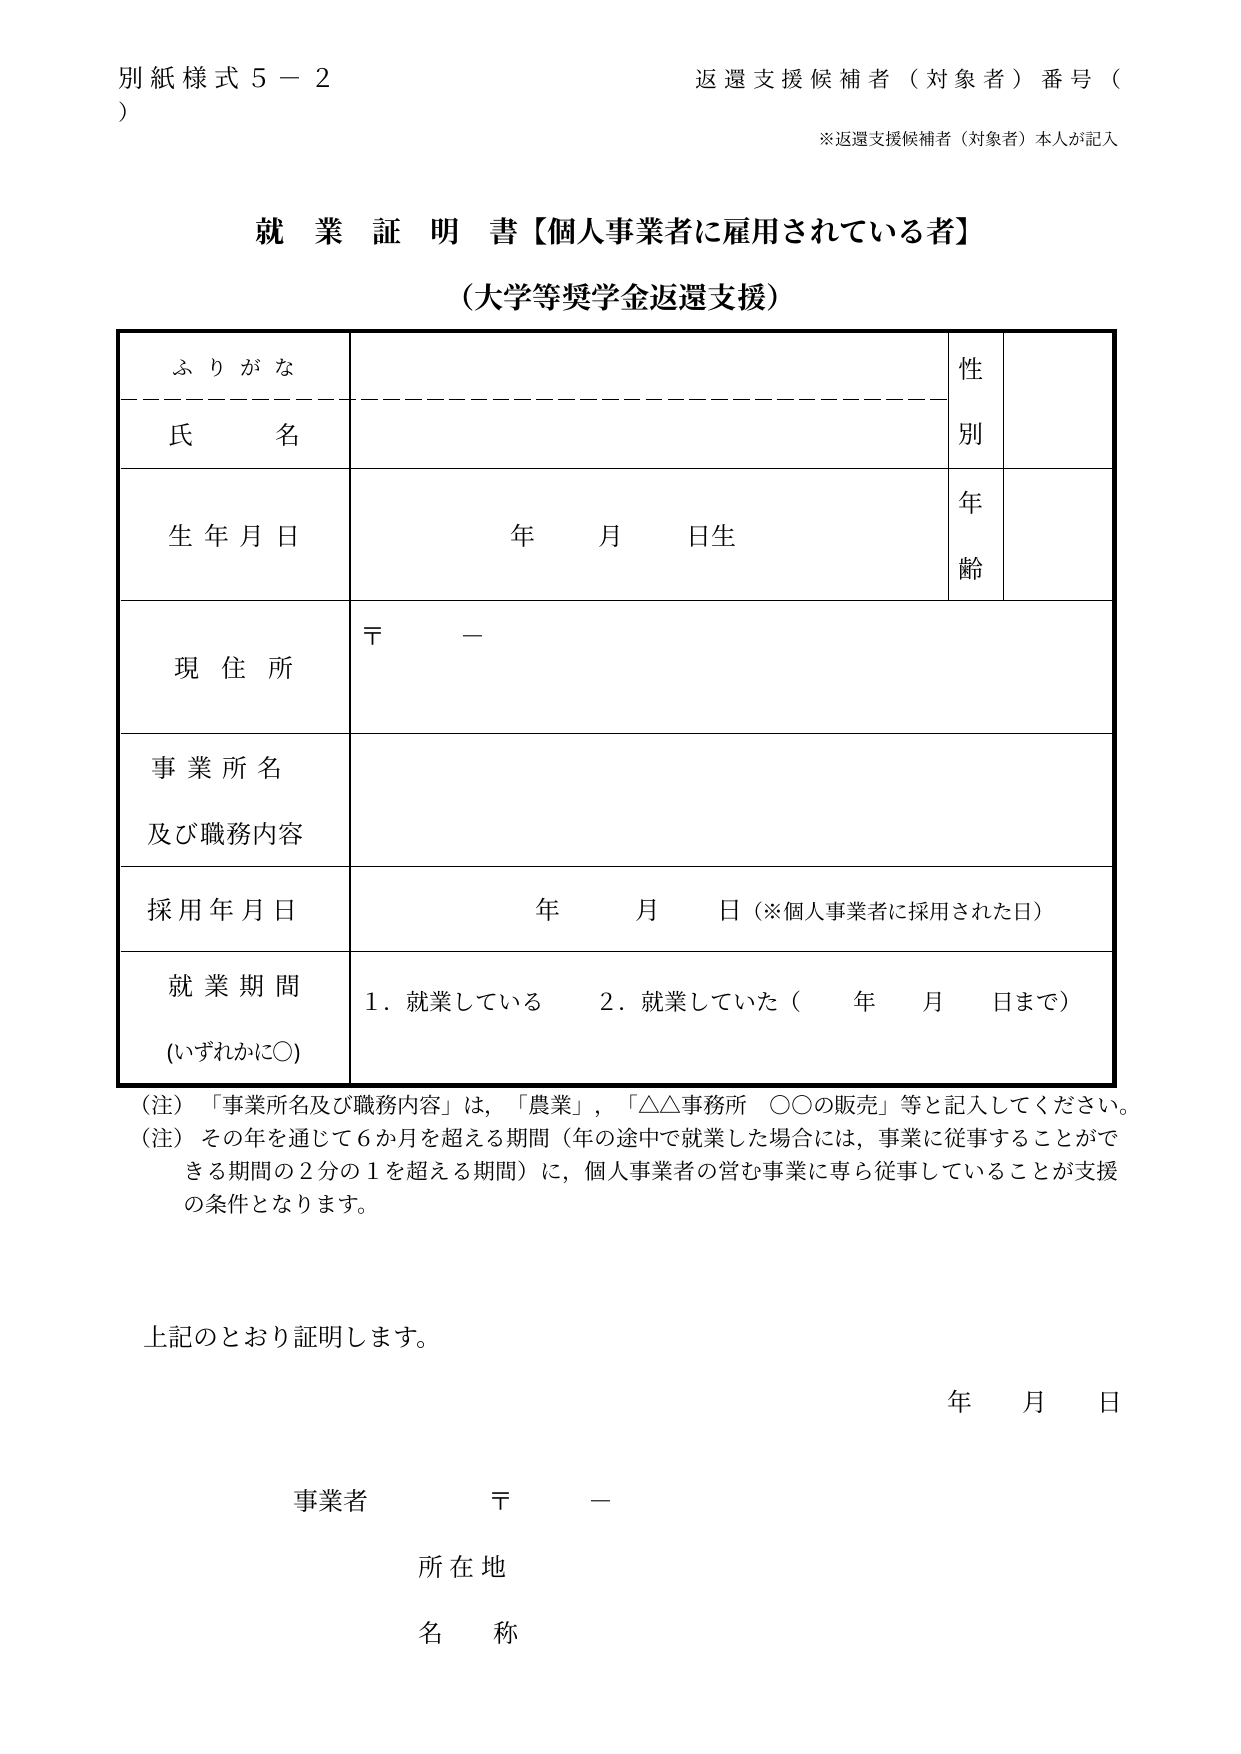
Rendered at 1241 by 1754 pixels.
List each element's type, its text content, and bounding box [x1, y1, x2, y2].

table_cell 採用年月日 [120, 867, 349, 951]
table_cell [845, 399, 948, 468]
text （大学等奨学金返還支援） [118, 263, 1122, 328]
table_cell 〒 － [351, 601, 1112, 733]
text 年 月 日 [118, 1368, 1122, 1434]
table_cell 年 月 日生 [351, 469, 948, 600]
text 就 業 証 明 書【個人事業者に雇用されている者】 [118, 197, 1122, 263]
text 上記のとおり証明します。 [118, 1302, 1122, 1368]
table_cell [351, 399, 845, 468]
text 事業者 〒 － [118, 1467, 1122, 1533]
table_header [845, 333, 948, 399]
text （注） その年を通じて６か月を超える期間（年の途中で就業した場合には，事業に従事することができる期間の２分の１を超える期間）に，個人事業者の営む事業に専ら従事していることが支援の条件となります。 [129, 1121, 1122, 1219]
table_header ふりがな [120, 333, 349, 399]
table_cell １．就業している ２．就業していた（ 年 月 日まで） [351, 952, 1112, 1083]
text 名 称 [118, 1599, 1122, 1664]
text （注） 「事業所名及び職務内容」は，「農業」，「△△事務所 ○○の販売」等と記入してください。 [118, 1088, 1122, 1121]
table_cell 年齢 [949, 469, 1003, 600]
text 所 在 地 [118, 1533, 1122, 1599]
table_header 性別 [949, 333, 1003, 468]
table_header [351, 333, 845, 399]
table_cell [351, 734, 1112, 866]
table_cell 氏 名 [120, 399, 349, 468]
table_cell [1004, 469, 1112, 600]
table_cell 年 月 日（※個人事業者に採用された日） [351, 867, 1112, 951]
table_cell 就業期間 (いずれかに○) [120, 952, 349, 1083]
table_cell 事業所名 及び職務内容 [120, 734, 349, 866]
table_cell 生年月日 [120, 469, 349, 600]
table_header [1004, 333, 1112, 468]
table_cell 現 住 所 [120, 601, 349, 733]
